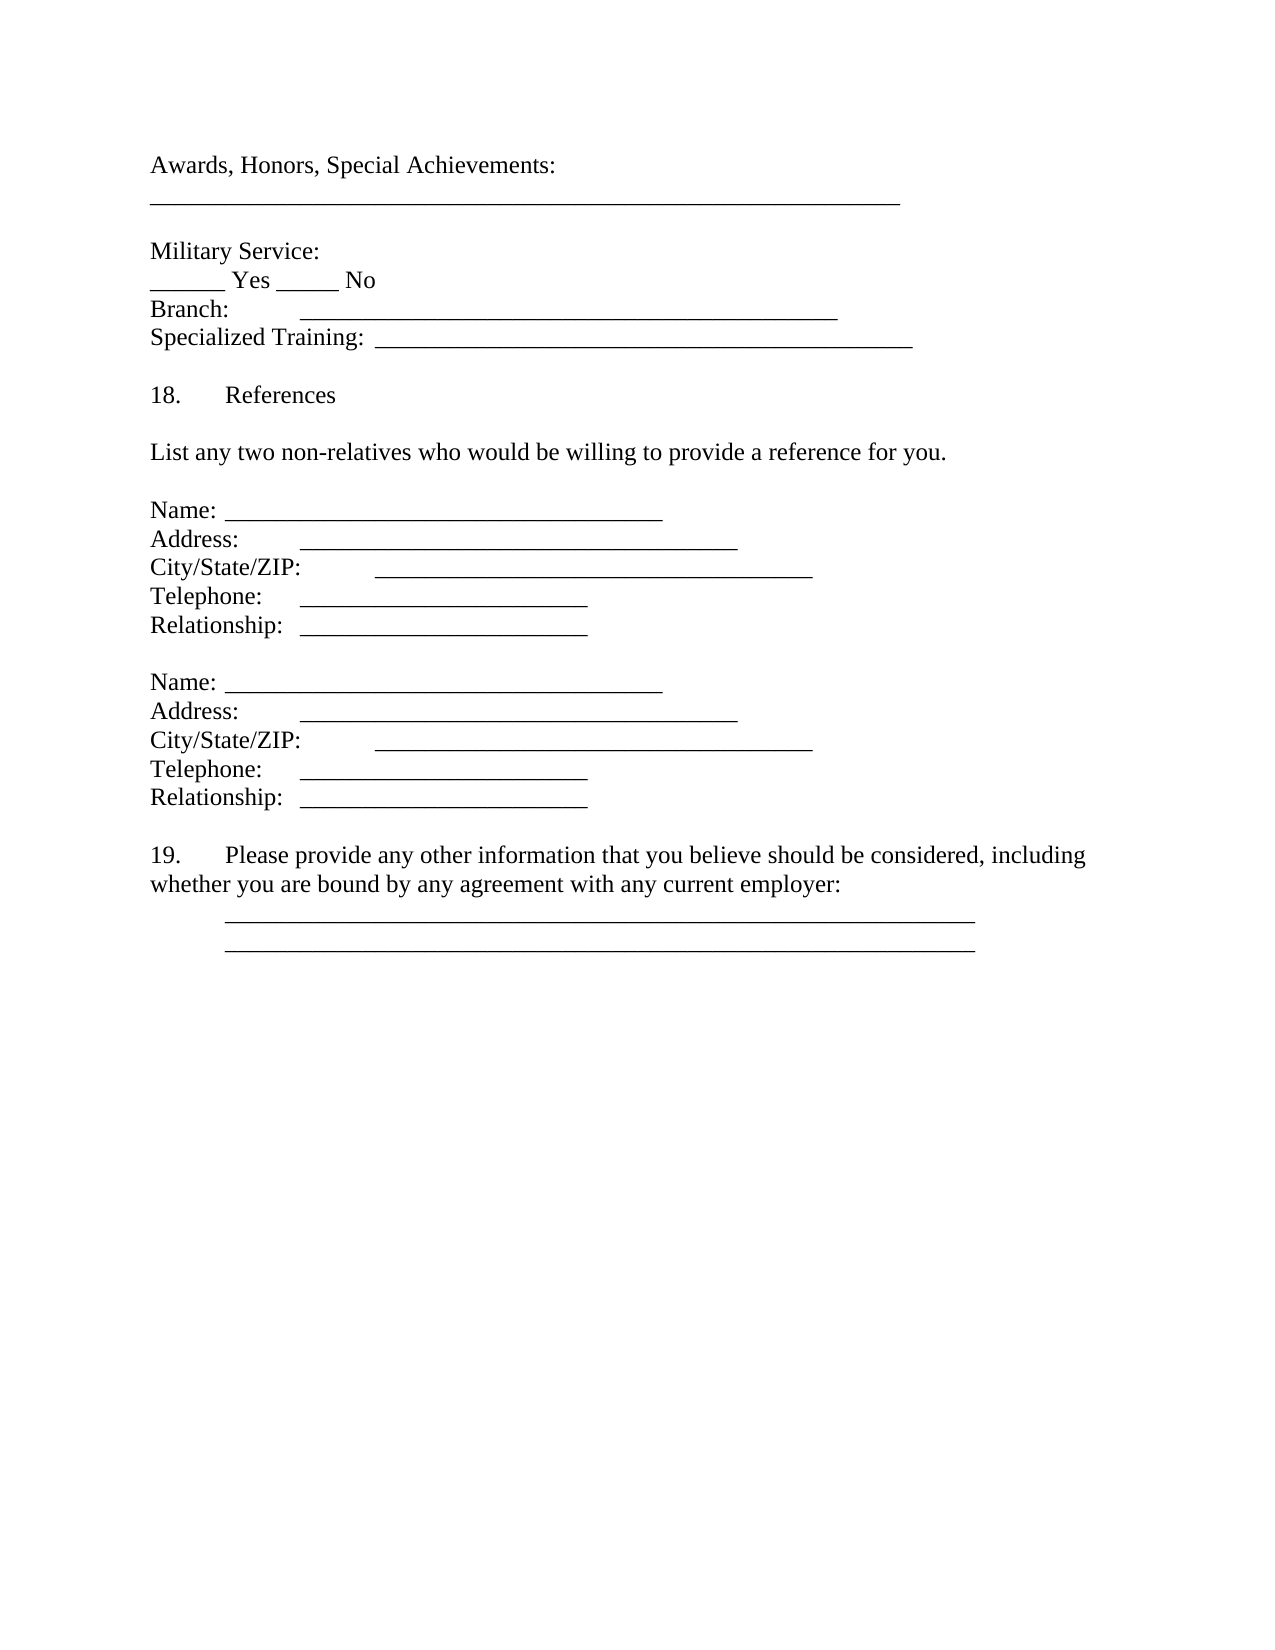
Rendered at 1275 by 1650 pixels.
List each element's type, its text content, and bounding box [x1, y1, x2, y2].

text Specialized Training: ___________________________________________ [150, 322, 1125, 351]
text Address: ___________________________________ [150, 696, 1125, 725]
text Telephone: _______________________ [150, 754, 1125, 782]
text City/State/ZIP: ___________________________________ [150, 725, 1125, 754]
text Branch: ___________________________________________ [150, 294, 1125, 322]
text Relationship: _______________________ [150, 782, 1125, 811]
text ____________________________________________________________ [150, 897, 1125, 926]
text Name: ___________________________________ [150, 495, 1125, 524]
text ____________________________________________________________ [150, 926, 1125, 955]
text Telephone: _______________________ [150, 581, 1125, 610]
text Address: ___________________________________ [150, 524, 1125, 552]
text Name: ___________________________________ [150, 667, 1125, 696]
text City/State/ZIP: ___________________________________ [150, 552, 1125, 581]
text Military Service: [150, 236, 1125, 265]
text ______ Yes _____ No [150, 265, 1125, 294]
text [150, 179, 1125, 207]
text 19. Please provide any other information that you believe should be considered, including whether you are bound by any agreement with any current employer: [150, 840, 1125, 897]
text List any two non-relatives who would be willing to provide a reference for you. [150, 437, 1125, 466]
text Awards, Honors, Special Achievements: [150, 150, 1125, 179]
text 18. References [150, 380, 1125, 409]
text Relationship: _______________________ [150, 610, 1125, 639]
